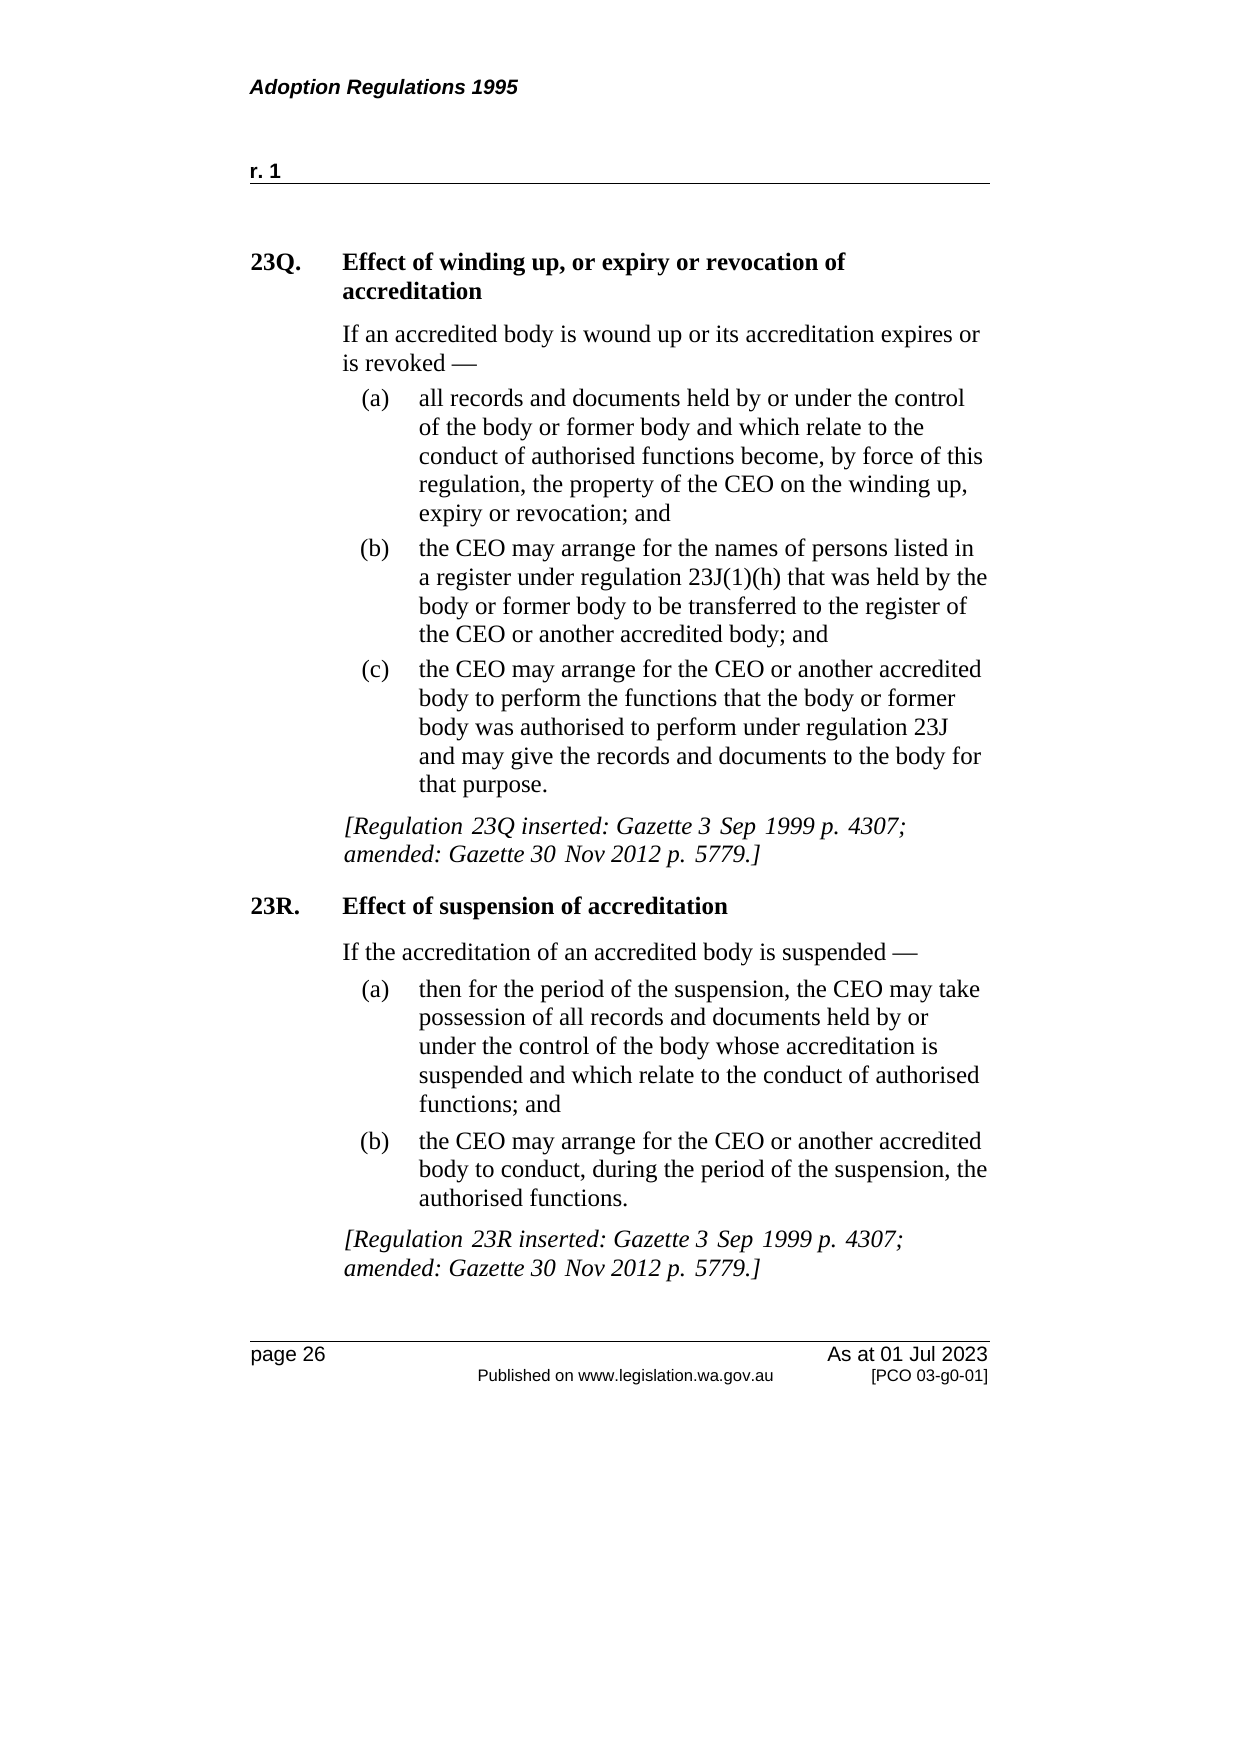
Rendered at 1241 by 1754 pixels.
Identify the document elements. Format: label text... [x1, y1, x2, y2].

subtitle 23Q. Effect of winding up, or expiry or revocation of accreditation [250, 247, 990, 305]
text [Regulation 23R inserted: Gazette 3 Sep 1999 p. 4307; amended: Gazette 30 Nov 2012 p. 5779.] [250, 1224, 990, 1282]
text (c) the CEO may arrange for the CEO or another accredited body to perform the functions that the body or former body was authorised to perform under regulation 23J and may give the records and documents to the body for that purpose. [250, 654, 990, 798]
text If an accredited body is wound up or its accreditation expires or is revoked — [250, 319, 990, 377]
text [Regulation 23Q inserted: Gazette 3 Sep 1999 p. 4307; amended: Gazette 30 Nov 2012 p. 5779.] [250, 811, 990, 868]
text (a) then for the period of the suspension, the CEO may take possession of all records and documents held by or under the control of the body whose accreditation is suspended and which relate to the conduct of authorised functions; and [250, 974, 990, 1117]
text (b) the CEO may arrange for the CEO or another accredited body to conduct, during the period of the suspension, the authorised functions. [250, 1126, 990, 1212]
text If the accreditation of an accredited body is suspended — [250, 937, 990, 965]
text (a) all records and documents held by or under the control of the body or former body and which relate to the conduct of authorised functions become, by force of this regulation, the property of the CEO on the winding up, expiry or revocation; and [250, 383, 990, 527]
text (b) the CEO may arrange for the names of persons listed in a register under regulation 23J(1)(h) that was held by the body or former body to be transferred to the register of the CEO or another accredited body; and [250, 533, 990, 648]
subtitle 23R. Effect of suspension of accreditation [250, 891, 990, 920]
